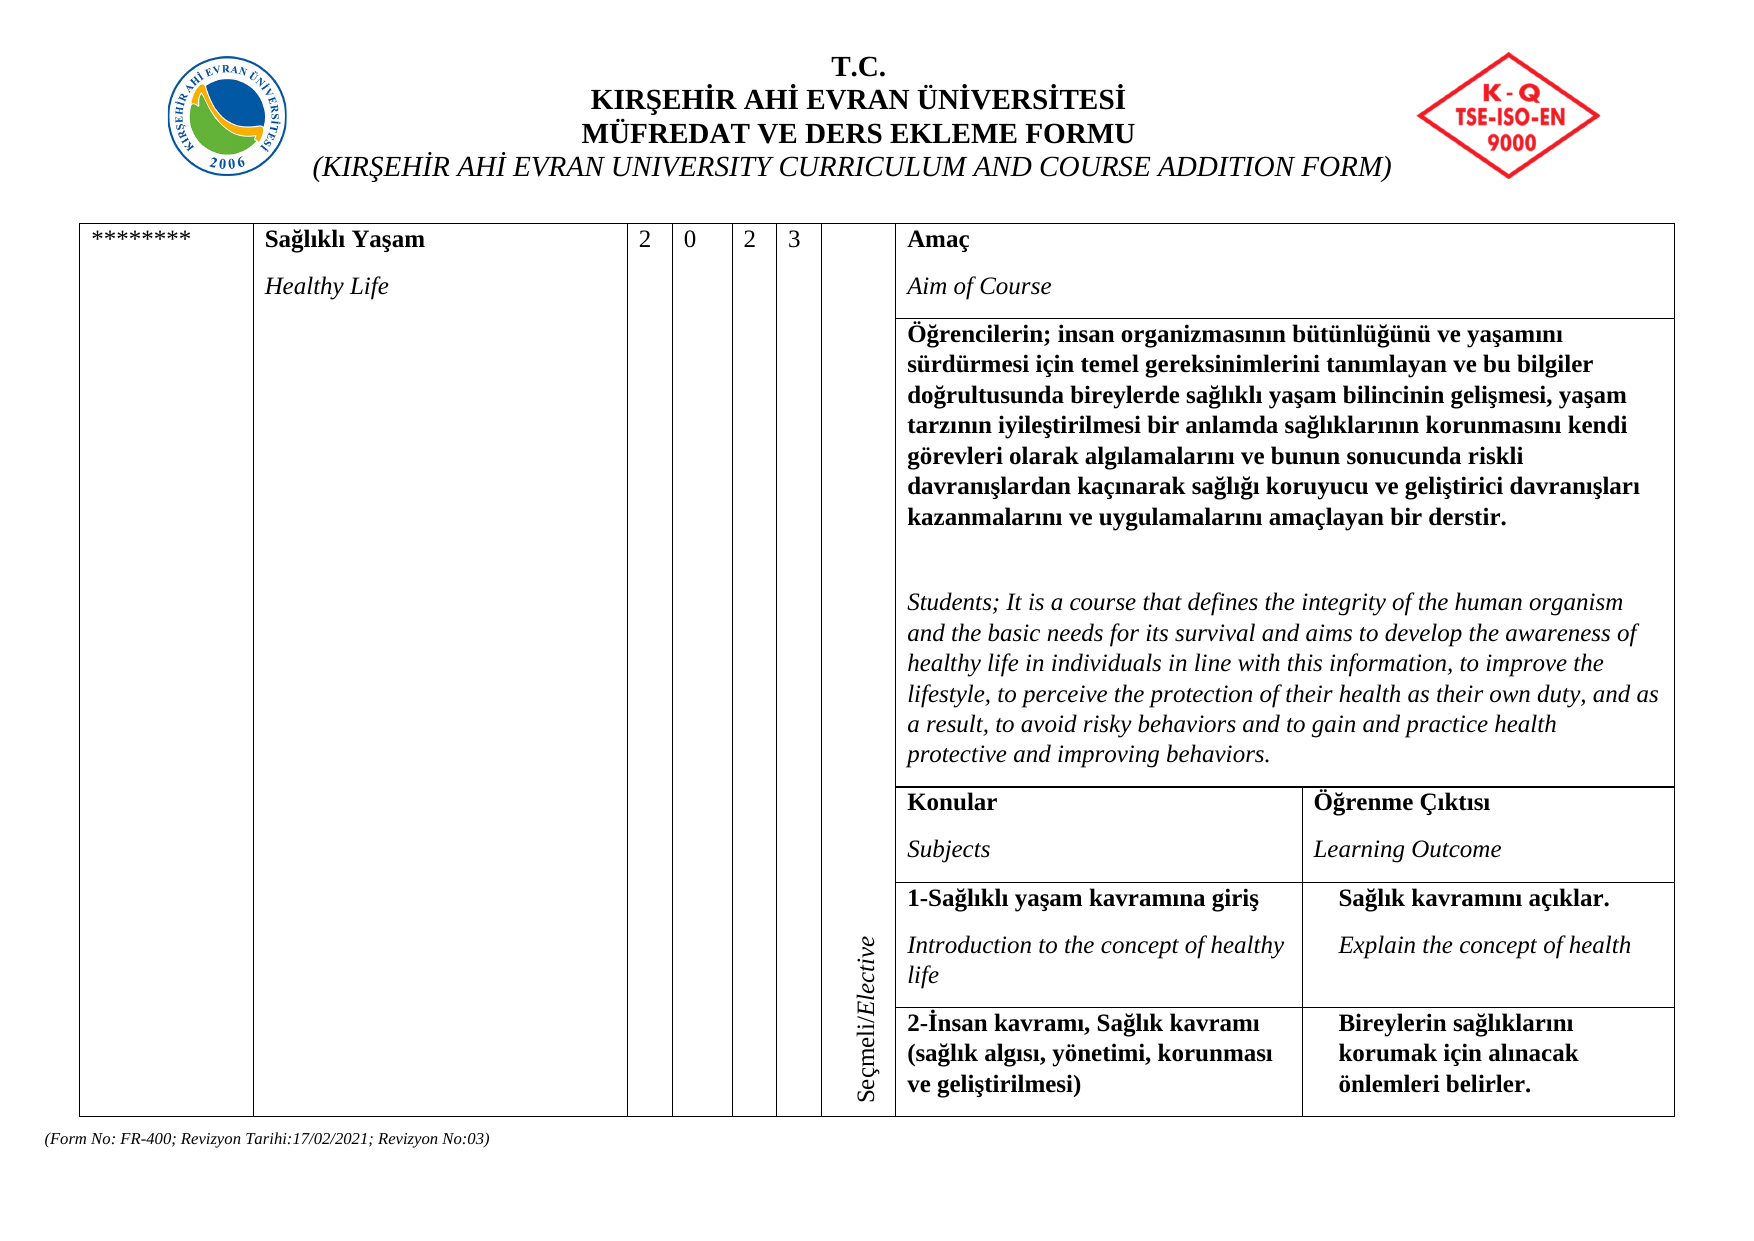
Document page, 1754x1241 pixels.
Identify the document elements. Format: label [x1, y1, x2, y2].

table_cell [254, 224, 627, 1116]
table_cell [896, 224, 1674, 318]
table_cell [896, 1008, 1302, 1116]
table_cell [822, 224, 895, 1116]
picture [1416, 52, 1601, 179]
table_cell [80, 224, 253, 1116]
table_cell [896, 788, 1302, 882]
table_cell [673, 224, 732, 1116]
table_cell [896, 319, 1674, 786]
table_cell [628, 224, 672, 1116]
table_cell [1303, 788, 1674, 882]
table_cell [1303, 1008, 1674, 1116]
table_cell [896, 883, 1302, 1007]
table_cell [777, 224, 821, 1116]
picture [167, 56, 287, 176]
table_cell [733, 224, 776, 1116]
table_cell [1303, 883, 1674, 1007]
